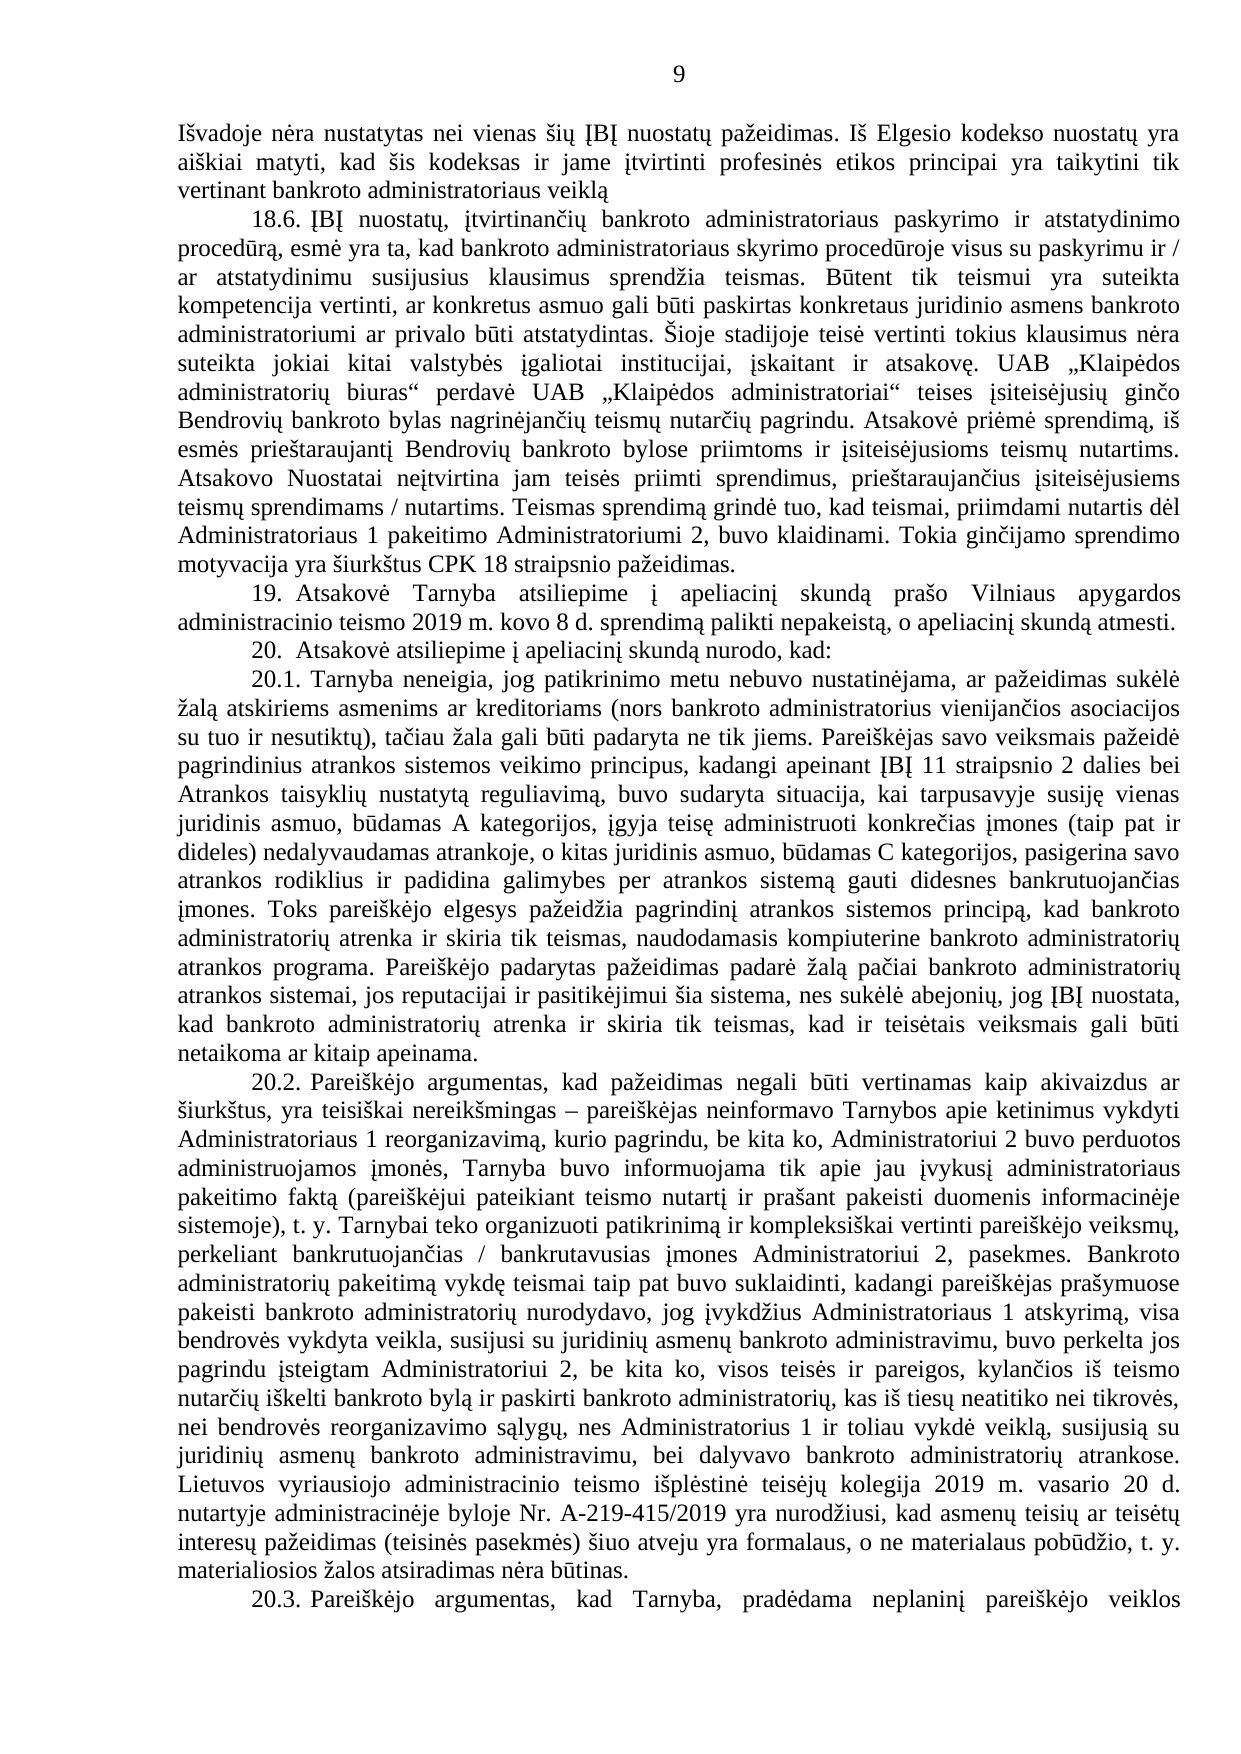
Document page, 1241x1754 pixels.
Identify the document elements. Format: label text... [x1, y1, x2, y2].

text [177, 118, 1181, 204]
text 20.2. Pareiškėjo argumentas, kad pažeidimas negali būti vertinamas kaip akivaizdus ar šiurkštus, yra teisiškai nereikšmingas – pareiškėjas neinformavo Tarnybos apie ketinimus vykdyti Administratoriaus 1 reorganizavimą, kurio pagrindu, be kita ko, Administratoriui 2 buvo perduotos administruojamos įmonės, Tarnyba buvo informuojama tik apie jau įvykusį administratoriaus pakeitimo faktą (pareiškėjui pateikiant teismo nutartį ir prašant pakeisti duomenis informacinėje sistemoje), t. y. Tarnybai teko organizuoti patikrinimą ir kompleksiškai vertinti pareiškėjo veiksmų, perkeliant bankrutuojančias / bankrutavusias įmones Administratoriui 2, pasekmes. Bankroto administratorių pakeitimą vykdę teismai taip pat buvo suklaidinti, kadangi pareiškėjas prašymuose pakeisti bankroto administratorių nurodydavo, jog įvykdžius Administratoriaus 1 atskyrimą, visa bendrovės vykdyta veikla, susijusi su juridinių asmenų bankroto administravimu, buvo perkelta jos pagrindu įsteigtam Administratoriui 2, be kita ko, visos teisės ir pareigos, kylančios iš teismo nutarčių iškelti bankroto bylą ir paskirti bankroto administratorių, kas iš tiesų neatitiko nei tikrovės, nei bendrovės reorganizavimo sąlygų, nes Administratorius 1 ir toliau vykdė veiklą, susijusią su juridinių asmenų bankroto administravimu, bei dalyvavo bankroto administratorių atrankose. Lietuvos vyriausiojo administracinio teismo išplėstinė teisėjų kolegija 2019 m. vasario 20 d. nutartyje administracinėje byloje Nr. A-219-415/2019 yra nurodžiusi, kad asmenų teisių ar teisėtų interesų pažeidimas (teisinės pasekmės) šiuo atveju yra formalaus, o ne materialaus pobūdžio, t. y. materialiosios žalos atsiradimas nėra būtinas. [177, 1067, 1181, 1584]
text 20.1. Tarnyba neneigia, jog patikrinimo metu nebuvo nustatinėjama, ar pažeidimas sukėlė žalą atskiriems asmenims ar kreditoriams (nors bankroto administratorius vienijančios asociacijos su tuo ir nesutiktų), tačiau žala gali būti padaryta ne tik jiems. Pareiškėjas savo veiksmais pažeidė pagrindinius atrankos sistemos veikimo principus, kadangi apeinant ĮBĮ 11 straipsnio 2 dalies bei Atrankos taisyklių nustatytą reguliavimą, buvo sudaryta situacija, kai tarpusavyje susiję vienas juridinis asmuo, būdamas A kategorijos, įgyja teisę administruoti konkrečias įmones (taip pat ir dideles) nedalyvaudamas atrankoje, o kitas juridinis asmuo, būdamas C kategorijos, pasigerina savo atrankos rodiklius ir padidina galimybes per atrankos sistemą gauti didesnes bankrutuojančias įmones. Toks pareiškėjo elgesys pažeidžia pagrindinį atrankos sistemos principą, kad bankroto administratorių atrenka ir skiria tik teismas, naudodamasis kompiuterine bankroto administratorių atrankos programa. Pareiškėjo padarytas pažeidimas padarė žalą pačiai bankroto administratorių atrankos sistemai, jos reputacijai ir pasitikėjimui šia sistema, nes sukėlė abejonių, jog ĮBĮ nuostata, kad bankroto administratorių atrenka ir skiria tik teismas, kad ir teisėtais veiksmais gali būti netaikoma ar kitaip apeinama. [177, 664, 1181, 1067]
text 20. Atsakovė atsiliepime į apeliacinį skundą nurodo, kad: [177, 636, 1181, 664]
text 18.6. ĮBĮ nuostatų, įtvirtinančių bankroto administratoriaus paskyrimo ir atstatydinimo procedūrą, esmė yra ta, kad bankroto administratoriaus skyrimo procedūroje visus su paskyrimu ir / ar atstatydinimu susijusius klausimus sprendžia teismas. Būtent tik teismui yra suteikta kompetencija vertinti, ar konkretus asmuo gali būti paskirtas konkretaus juridinio asmens bankroto administratoriumi ar privalo būti atstatydintas. Šioje stadijoje teisė vertinti tokius klausimus nėra suteikta jokiai kitai valstybės įgaliotai institucijai, įskaitant ir atsakovę. UAB „Klaipėdos administratorių biuras“ perdavė UAB „Klaipėdos administratoriai“ teises įsiteisėjusių ginčo Bendrovių bankroto bylas nagrinėjančių teismų nutarčių pagrindu. Atsakovė priėmė sprendimą, iš esmės prieštaraujantį Bendrovių bankroto bylose priimtoms ir įsiteisėjusioms teismų nutartims. Atsakovo Nuostatai neįtvirtina jam teisės priimti sprendimus, prieštaraujančius įsiteisėjusiems teismų sprendimams / nutartims. Teismas sprendimą grindė tuo, kad teismai, priimdami nutartis dėl Administratoriaus 1 pakeitimo Administratoriumi 2, buvo klaidinami. Tokia ginčijamo sprendimo motyvacija yra šiurkštus CPK 18 straipsnio pažeidimas. [177, 204, 1181, 578]
text 19. Atsakovė Tarnyba atsiliepime į apeliacinį skundą prašo Vilniaus apygardos administracinio teismo 2019 m. kovo 8 d. sprendimą palikti nepakeistą, o apeliacinį skundą atmesti. [177, 578, 1181, 636]
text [177, 1584, 1181, 1613]
